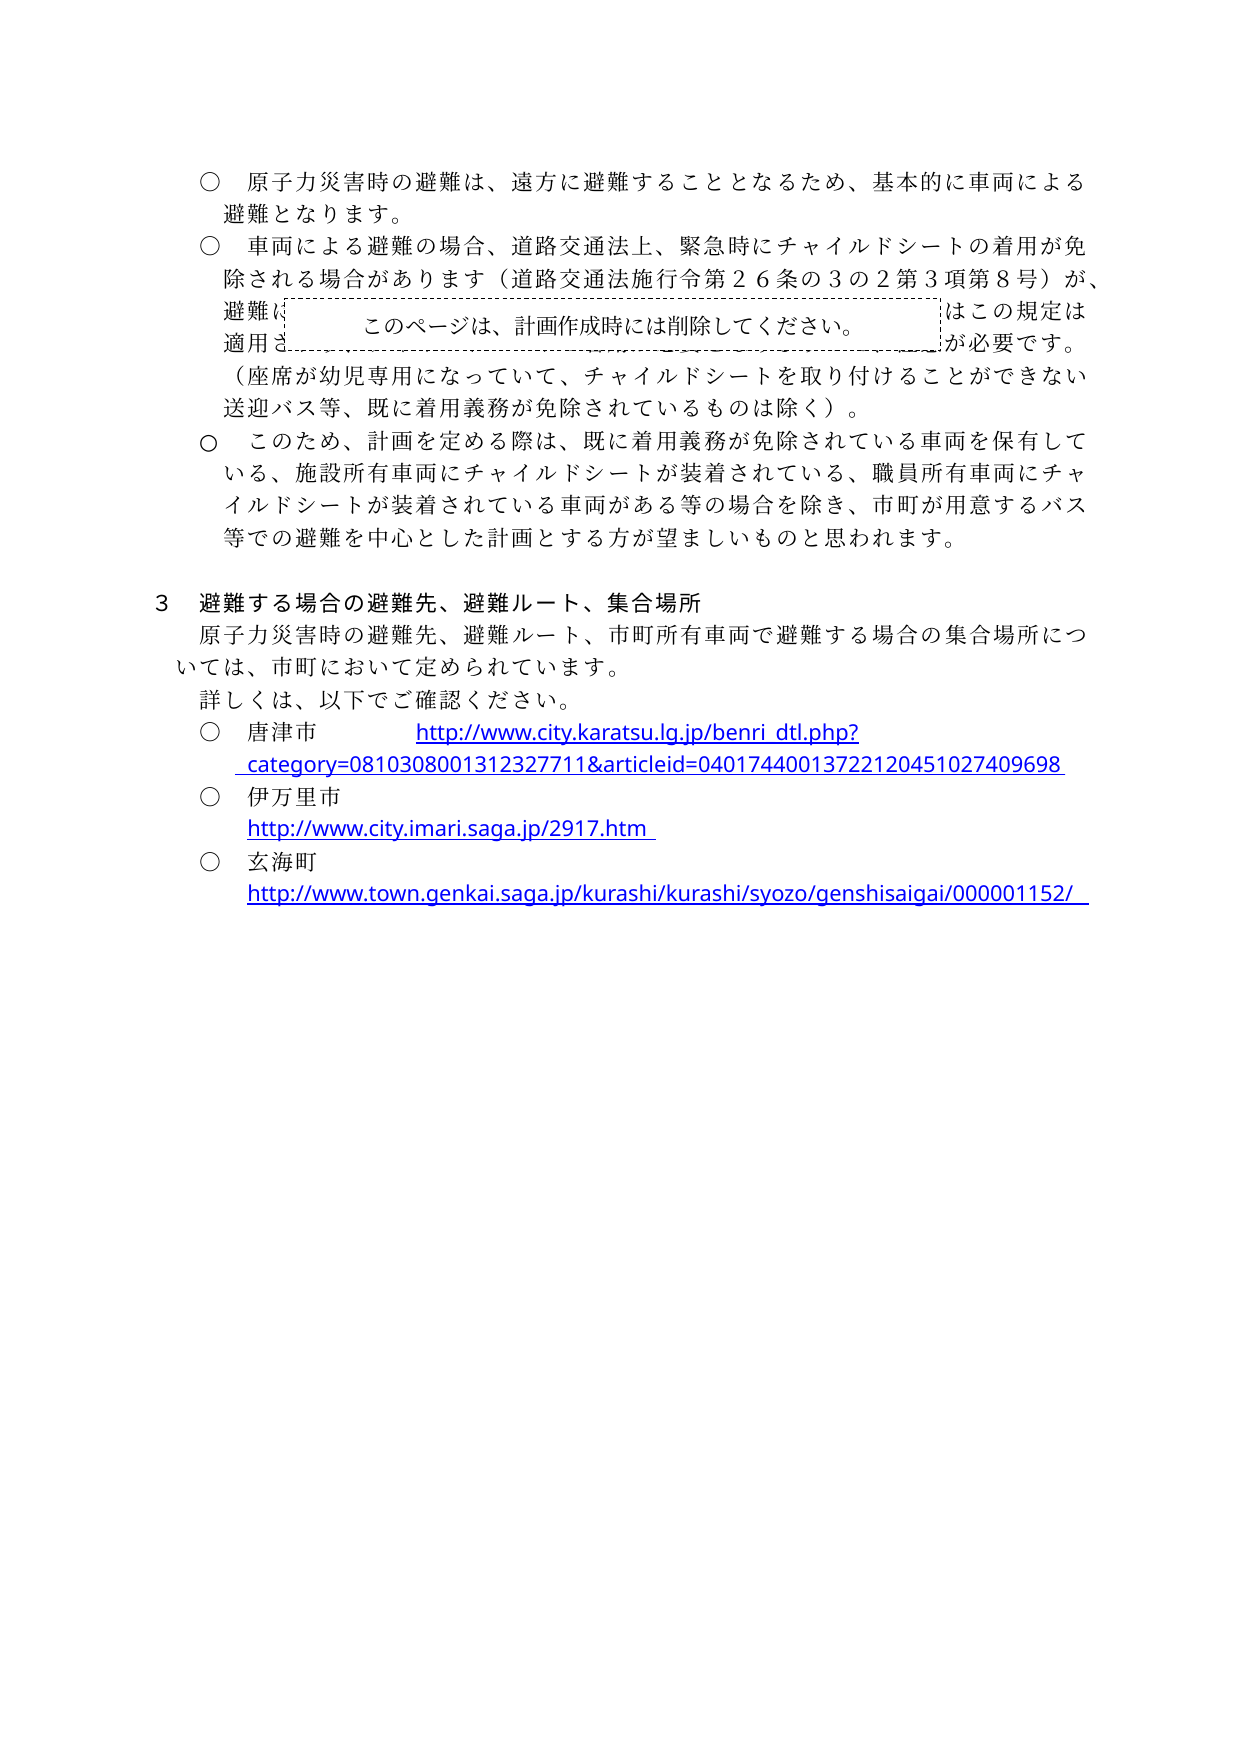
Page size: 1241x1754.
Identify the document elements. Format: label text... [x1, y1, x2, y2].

text http://www.town.genkai.saga.jp/kurashi/kurashi/syozo/genshisaigai/000001152/ [151, 877, 1089, 909]
text ○ 伊万里市 [151, 780, 1089, 812]
text http://www.city.imari.saga.jp/2917.htm [214, 812, 1089, 844]
text ○ 車両による避難の場合、道路交通法上、緊急時にチャイルドシートの着用が免除される場合があります（道路交通法施行令第２６条の３の２第３項第８号）が、避難に使用する車両として予め避難計画に盛り込んだ車両についてはこの規定は適用されず、チャイルドシートの着用が必要となりますので、注意が必要です。（座席が幼児専用になっていて、チャイルドシートを取り付けることができない送迎バス等、既に着用義務が免除されているものは除く）。 [151, 229, 1089, 423]
text ○ 玄海町 [151, 844, 1089, 877]
text ３ 避難する場合の避難先、避難ルート、集合場所 [151, 585, 1089, 618]
text ○ このため、計画を定める際は、既に着用義務が免除されている車両を保有している、施設所有車両にチャイルドシートが装着されている、職員所有車両にチャイルドシートが装着されている車両がある等の場合を除き、市町が用意するバス等での避難を中心とした計画とする方が望ましいものと思われます。 [193, 423, 1089, 553]
text ○ 原子力災害時の避難は、遠方に避難することとなるため、基本的に車両による避難となります。 [151, 164, 1089, 229]
text ○ 唐津市 http://www.city.karatsu.lg.jp/benri_dtl.php?category=0810308001312327711&articleid=04017440013722120451027409698 [151, 715, 1089, 780]
text 原子力災害時の避難先、避難ルート、市町所有車両で避難する場合の集合場所については、市町において定められています。 [172, 618, 1089, 683]
text 詳しくは、以下でご確認ください。 [151, 683, 1089, 715]
